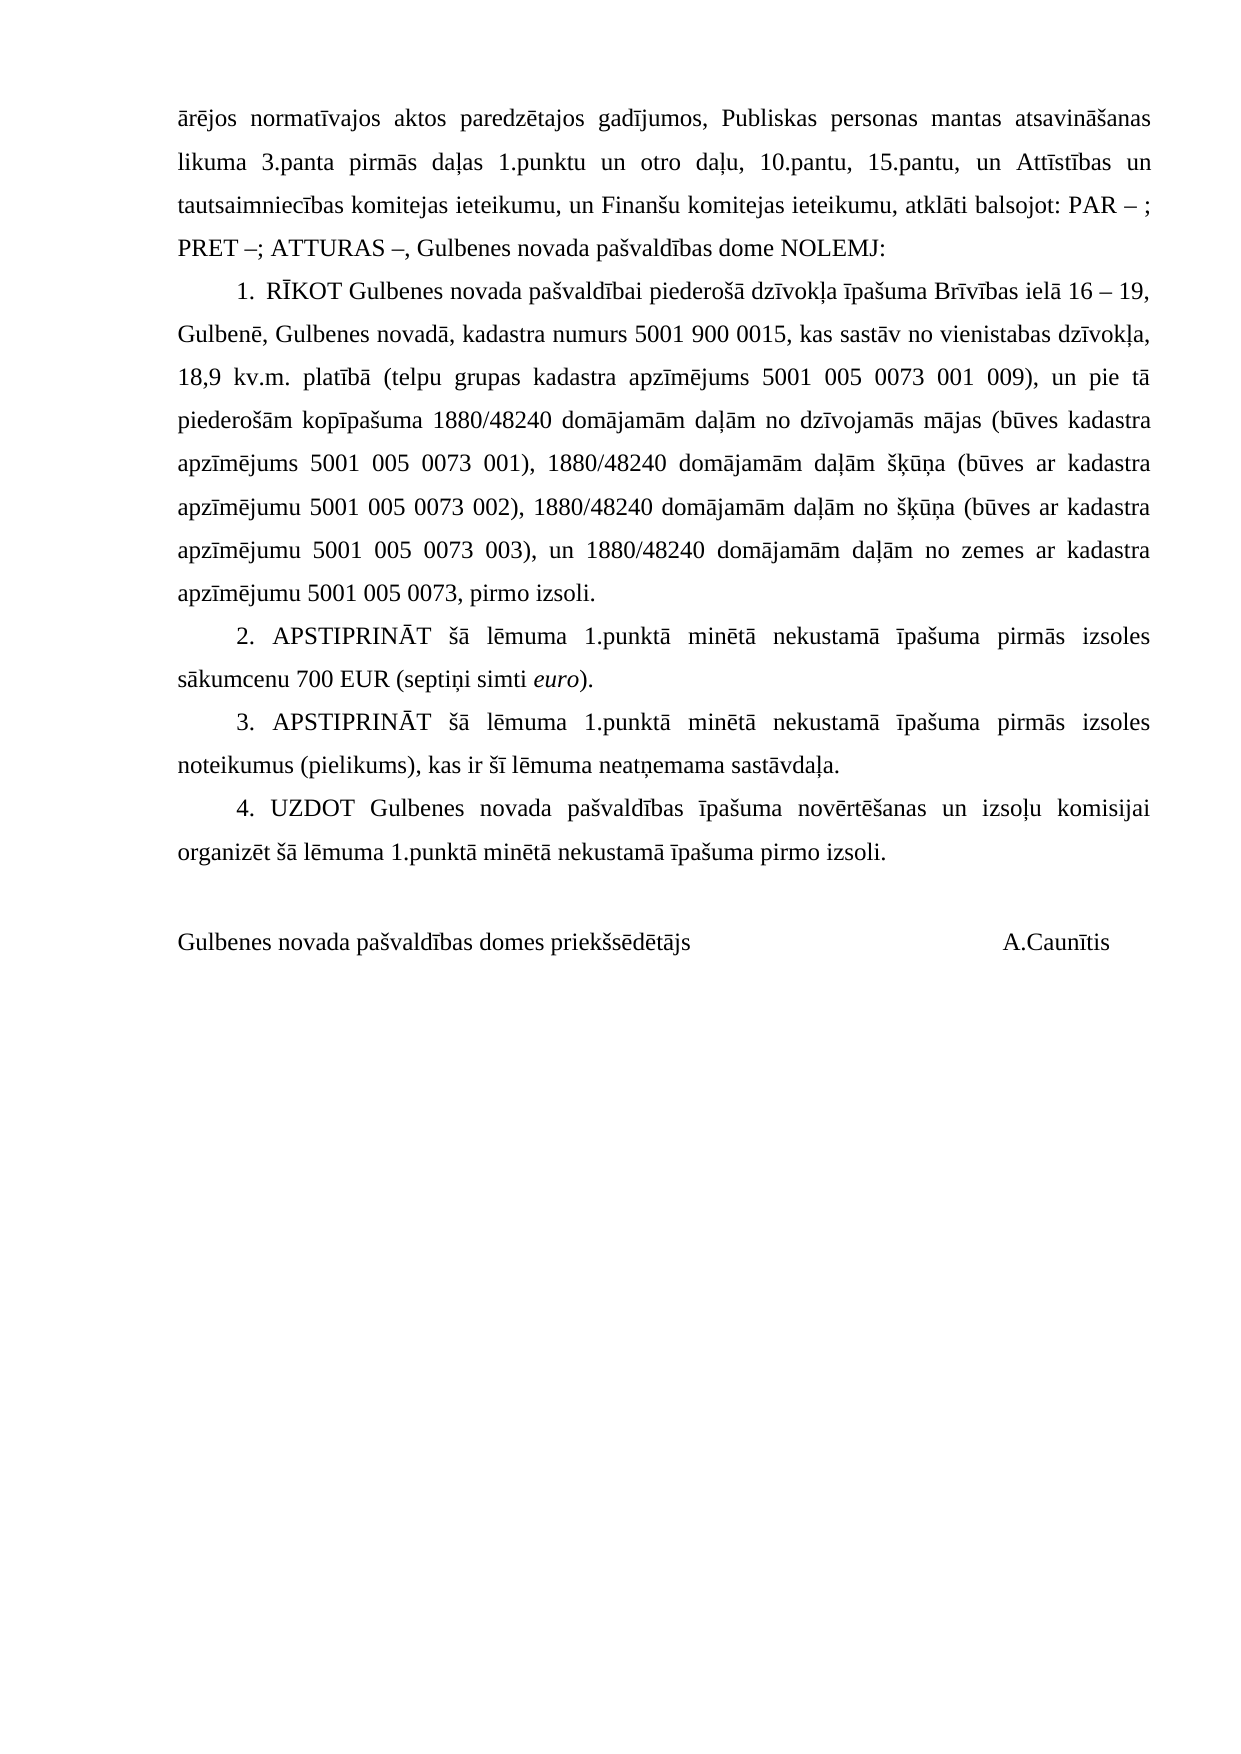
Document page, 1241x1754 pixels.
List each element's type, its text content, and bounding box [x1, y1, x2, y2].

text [177, 103, 1152, 262]
text 3. APSTIPRINĀT šā lēmuma 1.punktā minētā nekustamā īpašuma pirmās izsoles noteikumus (pielikums), kas ir šī lēmuma neatņemama sastāvdaļa. [177, 707, 1152, 779]
text 4. UZDOT Gulbenes novada pašvaldības īpašuma novērtēšanas un izsoļu komisijai organizēt šā lēmuma 1.punktā minētā nekustamā īpašuma pirmo izsoli. [177, 793, 1152, 865]
text Gulbenes novada pašvaldības domes priekšsēdētājs A.Caunītis [177, 927, 1152, 956]
text 2. APSTIPRINĀT šā lēmuma 1.punktā minētā nekustamā īpašuma pirmās izsoles sākumcenu 700 EUR (septiņi simti euro). [177, 621, 1152, 693]
list RĪKOT Gulbenes novada pašvaldībai piederošā dzīvokļa īpašuma Brīvības ielā 16 – 19, Gulbenē, Gulbenes novadā, kadastra numurs 5001 900 0015, kas sastāv no vienistabas dzīvokļa, 18,9 kv.m. platībā (telpu grupas kadastra apzīmējums 5001 005 0073 001 009), un pie tā piederošām kopīpašuma 1880/48240 domājamām daļām no dzīvojamās mājas (būves kadastra apzīmējums 5001 005 0073 001), 1880/48240 domājamām daļām šķūņa (būves ar kadastra apzīmējumu 5001 005 0073 002), 1880/48240 domājamām daļām no šķūņa (būves ar kadastra apzīmējumu 5001 005 0073 003), un 1880/48240 domājamām daļām no zemes ar kadastra apzīmējumu 5001 005 0073, pirmo izsoli. [177, 276, 1152, 607]
